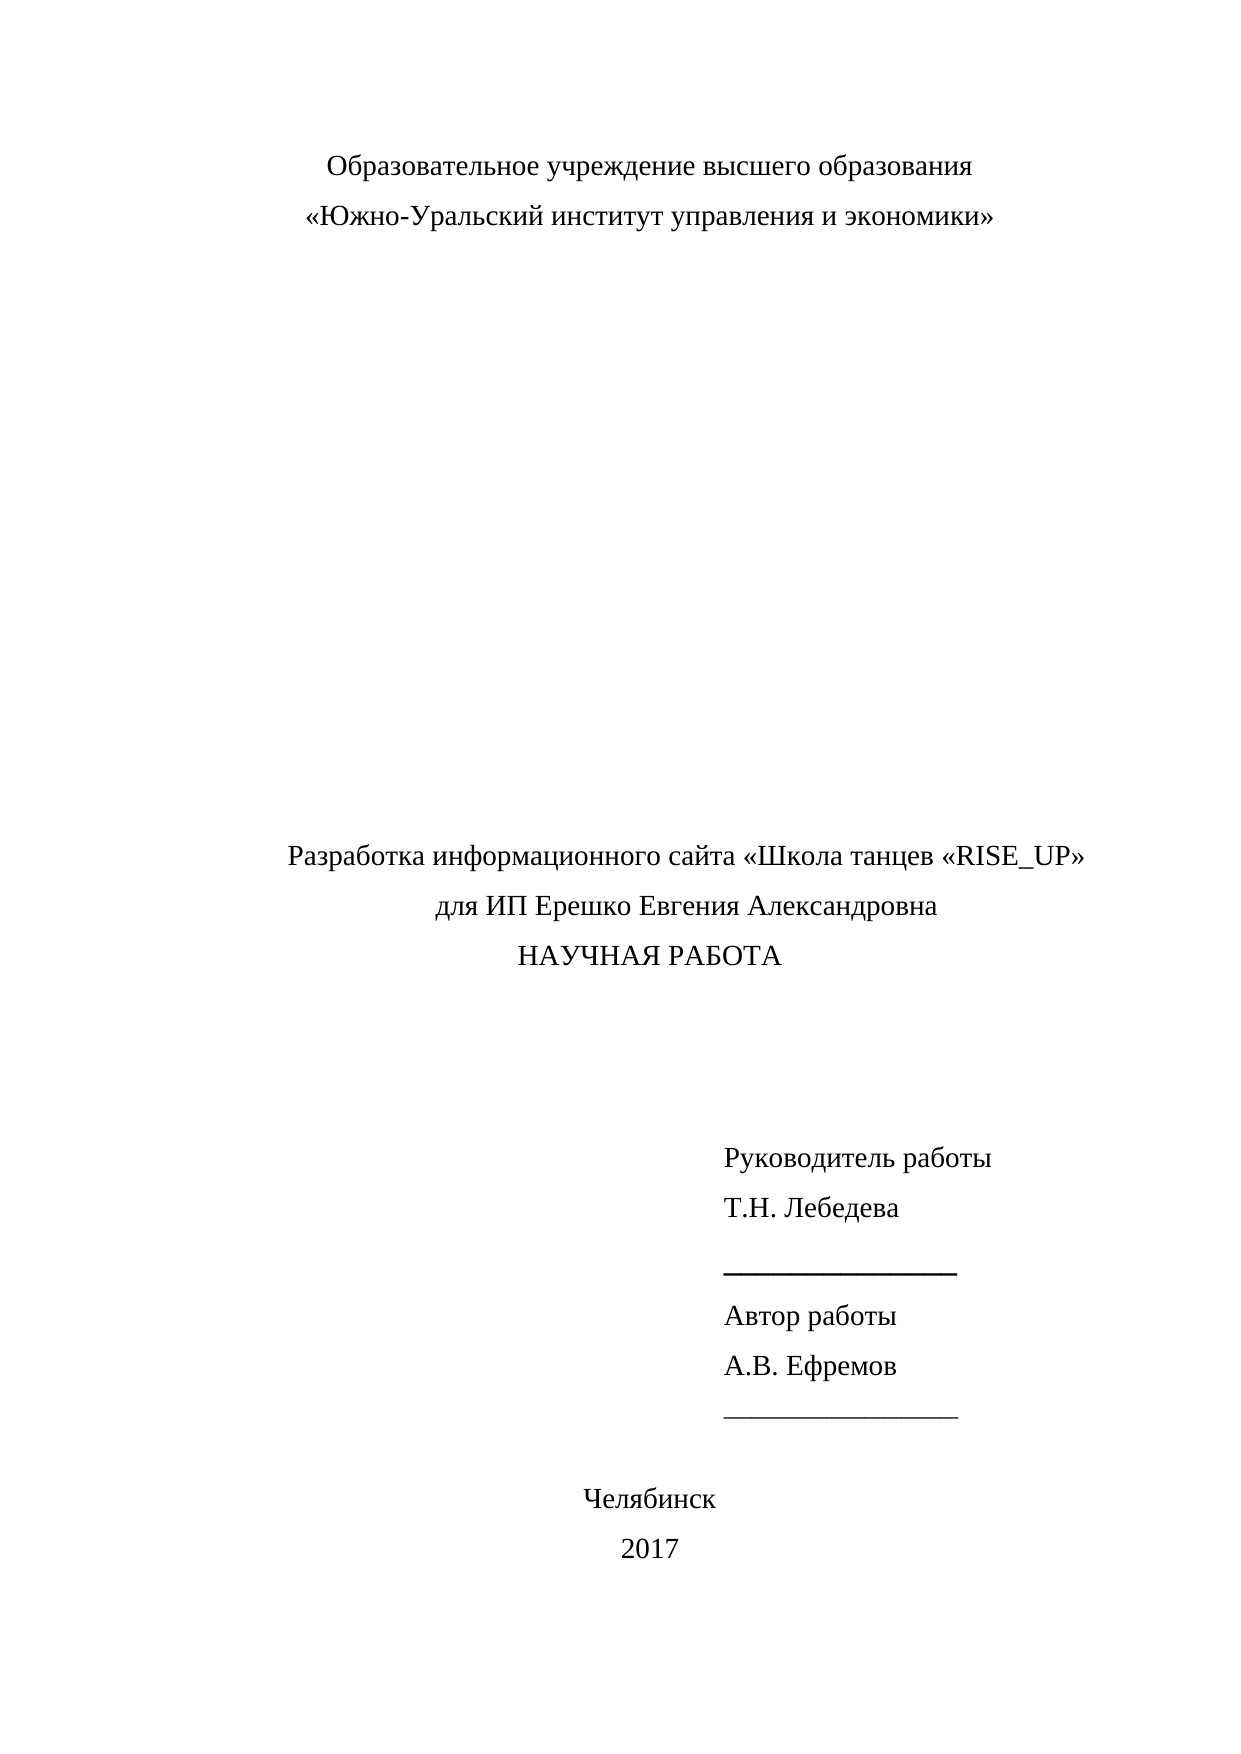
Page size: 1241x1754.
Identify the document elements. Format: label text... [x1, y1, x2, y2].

text Челябинск [118, 1481, 1181, 1514]
text 2017 [118, 1531, 1181, 1565]
text А.В. Ефремов [723, 1348, 1181, 1382]
text Автор работы [723, 1298, 1181, 1331]
text Т.Н. Лебедева [723, 1190, 1181, 1223]
text НАУЧНАЯ РАБОТА [118, 938, 1181, 972]
text Руководитель работы [723, 1140, 1181, 1173]
text «Южно-Уральский институт управления и экономики» [118, 198, 1181, 232]
text _________________________ [723, 1398, 1181, 1420]
text для ИП Ерешко Евгения Александровна [118, 888, 1181, 922]
text ______________ [723, 1240, 1181, 1279]
text Образовательное учреждение высшего образования [118, 148, 1181, 181]
text Разработка информационного сайта «Школа танцев «RISE_UP» [118, 838, 1181, 871]
